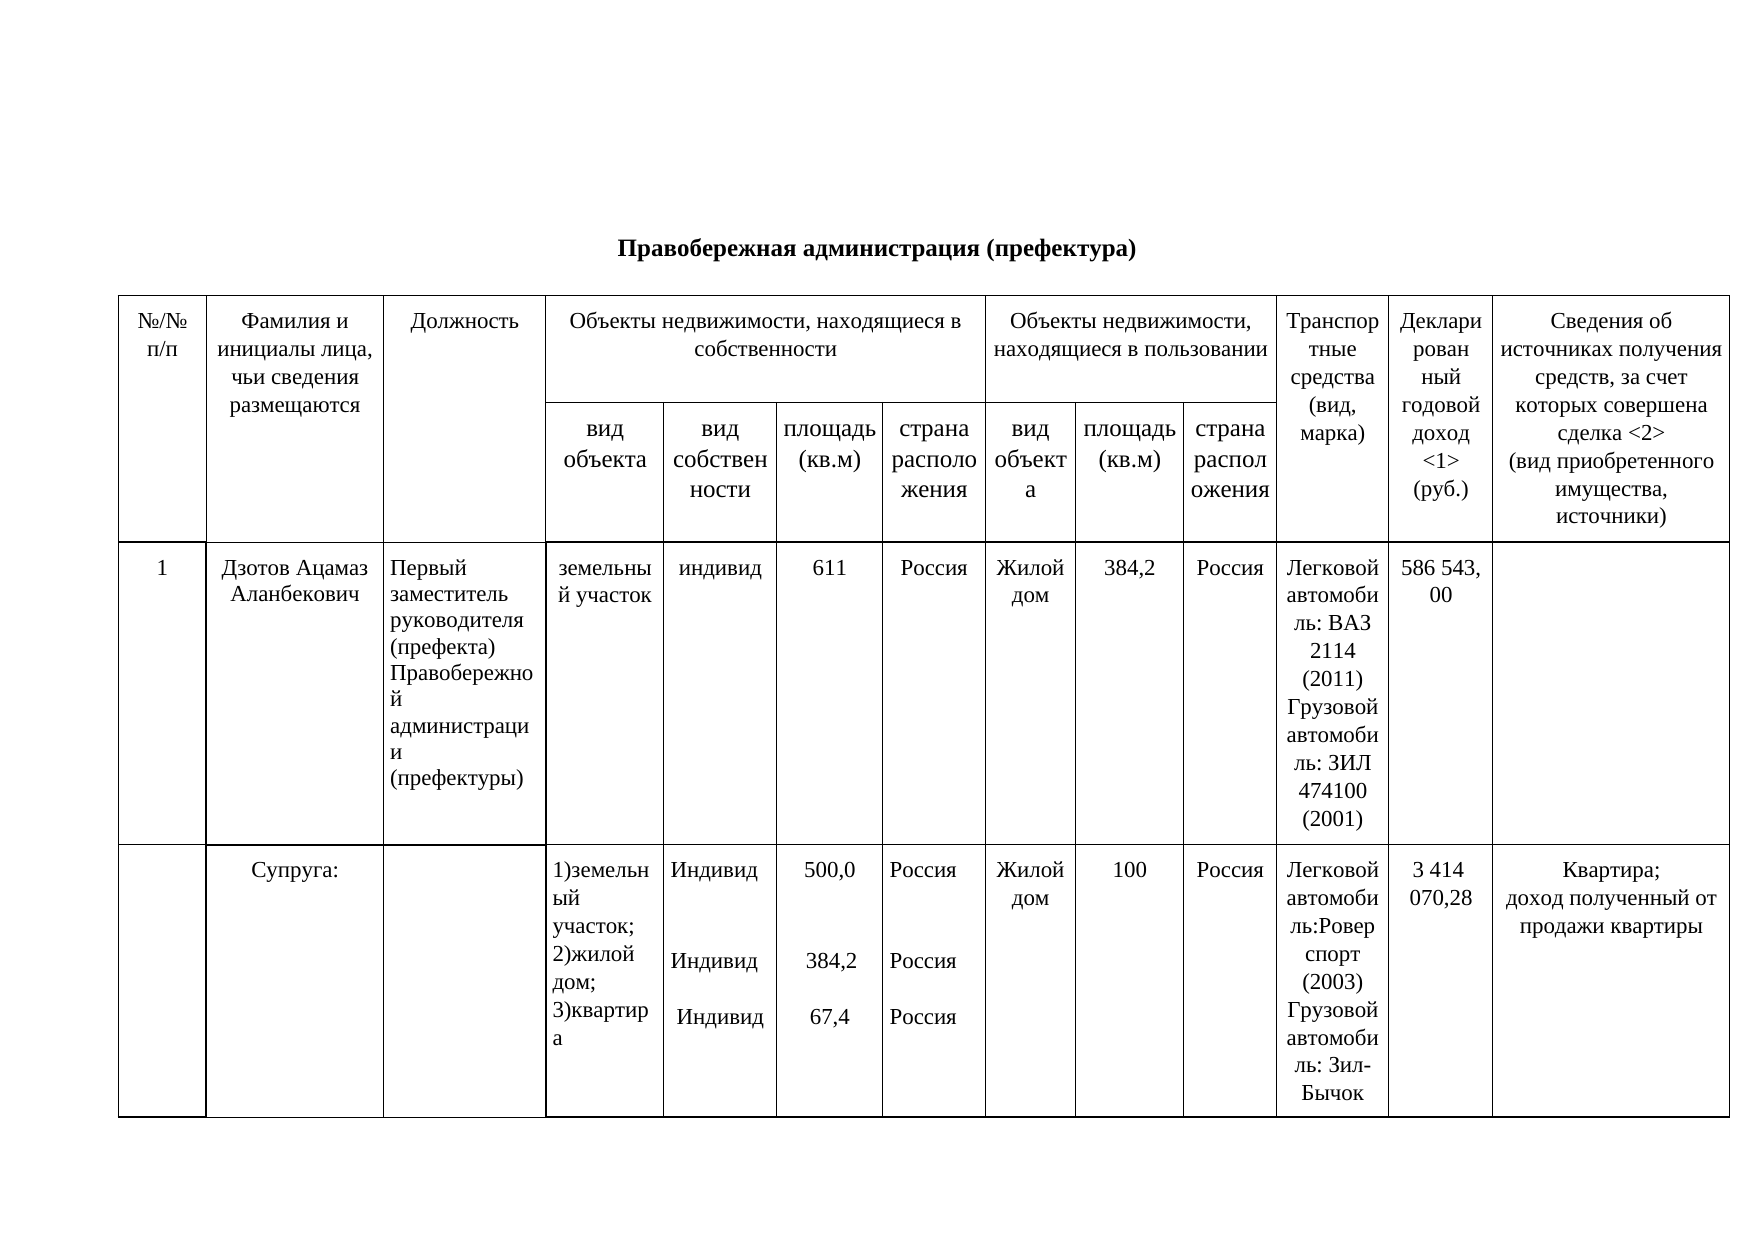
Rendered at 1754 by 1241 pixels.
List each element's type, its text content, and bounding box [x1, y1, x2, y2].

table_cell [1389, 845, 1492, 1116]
text Правобережная администрация (префектура) [118, 233, 1636, 262]
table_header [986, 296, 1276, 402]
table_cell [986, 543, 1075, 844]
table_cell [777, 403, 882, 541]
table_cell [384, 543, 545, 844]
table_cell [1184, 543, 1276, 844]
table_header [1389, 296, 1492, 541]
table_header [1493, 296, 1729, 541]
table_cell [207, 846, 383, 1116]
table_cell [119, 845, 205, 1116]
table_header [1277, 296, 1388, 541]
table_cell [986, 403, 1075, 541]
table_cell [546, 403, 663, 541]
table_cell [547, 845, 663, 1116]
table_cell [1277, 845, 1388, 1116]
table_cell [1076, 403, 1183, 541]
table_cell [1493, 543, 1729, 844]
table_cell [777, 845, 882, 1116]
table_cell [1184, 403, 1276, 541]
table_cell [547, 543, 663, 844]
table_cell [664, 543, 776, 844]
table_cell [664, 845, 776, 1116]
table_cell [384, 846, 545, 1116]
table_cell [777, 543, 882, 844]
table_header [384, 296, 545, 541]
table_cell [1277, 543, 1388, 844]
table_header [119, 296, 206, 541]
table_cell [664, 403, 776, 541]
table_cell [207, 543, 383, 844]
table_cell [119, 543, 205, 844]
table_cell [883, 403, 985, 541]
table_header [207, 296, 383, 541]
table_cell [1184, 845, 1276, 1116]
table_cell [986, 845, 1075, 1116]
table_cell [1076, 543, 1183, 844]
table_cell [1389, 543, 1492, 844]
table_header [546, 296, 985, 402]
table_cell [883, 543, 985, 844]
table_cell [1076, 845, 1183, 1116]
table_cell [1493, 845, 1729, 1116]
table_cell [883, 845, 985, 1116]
